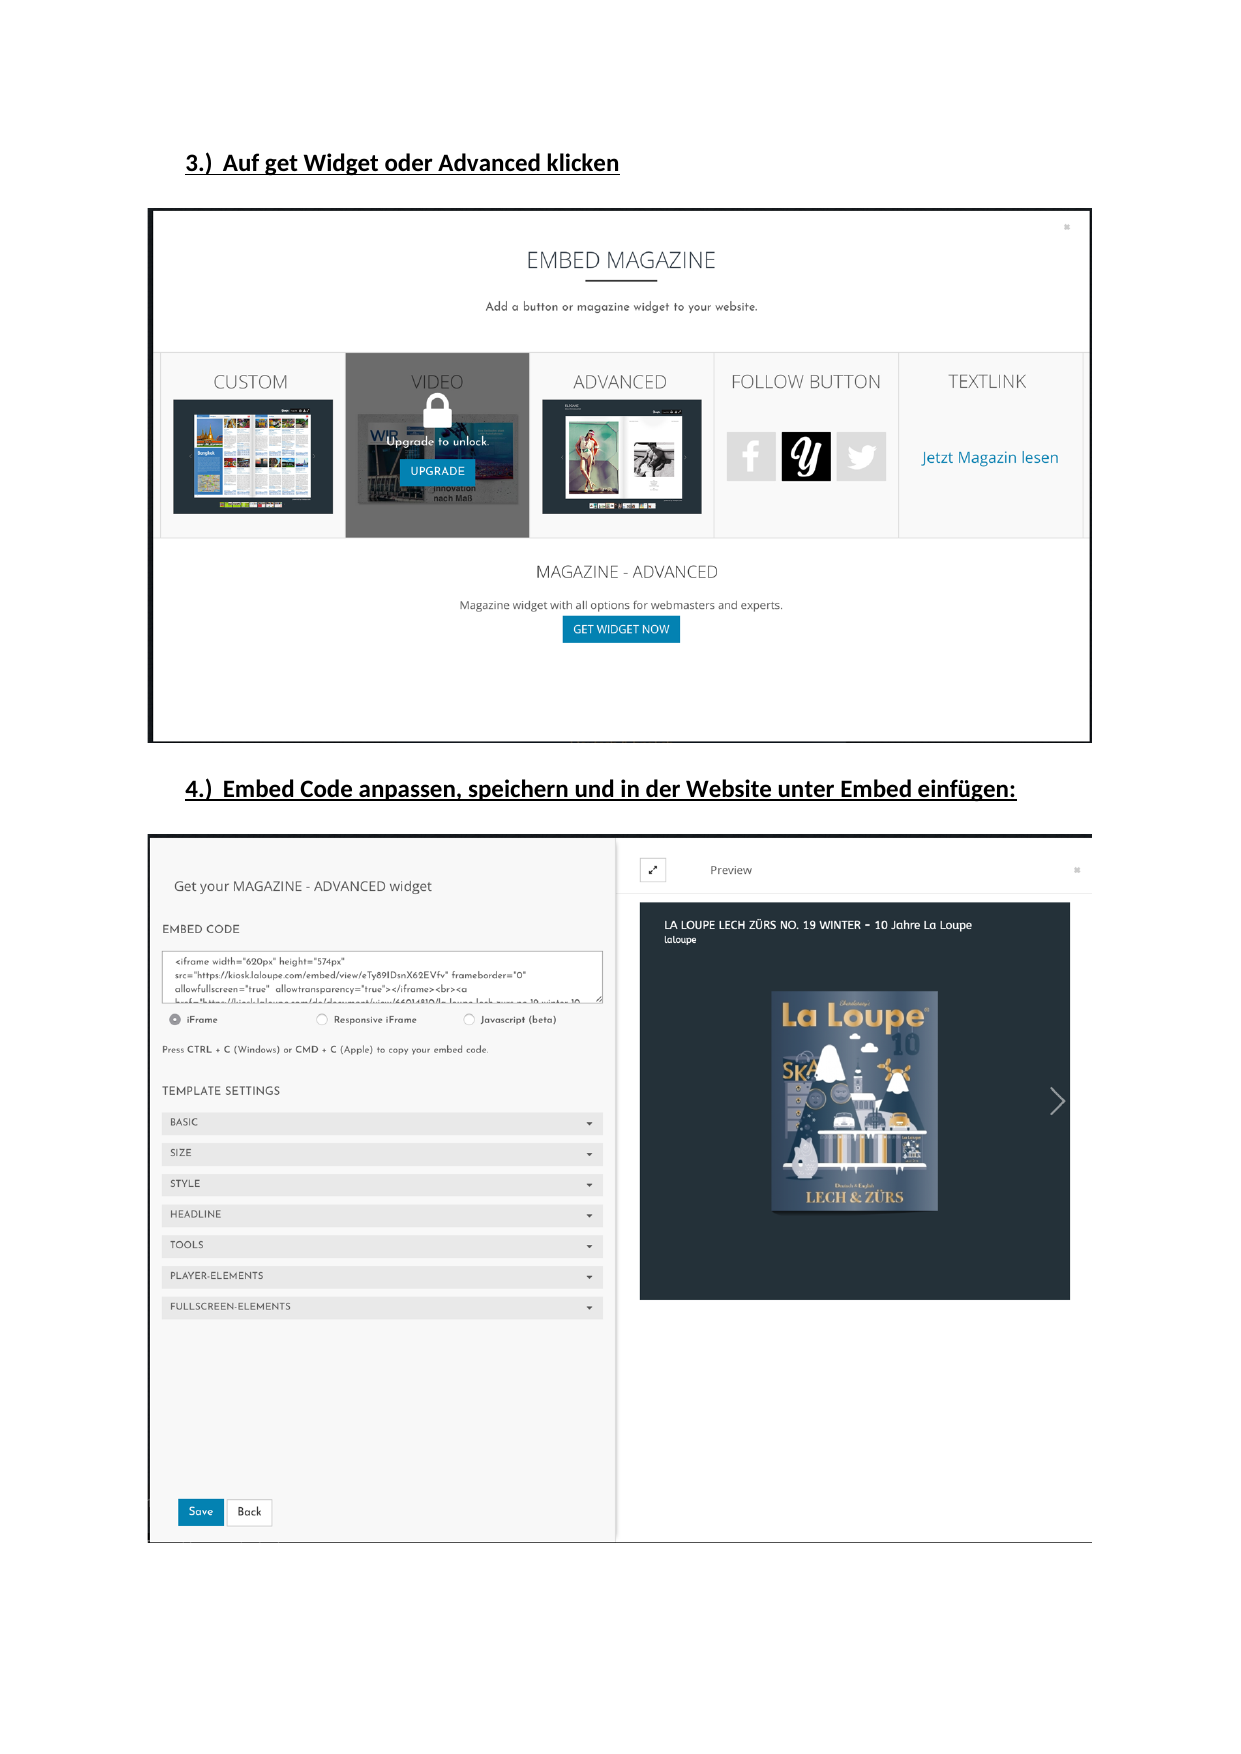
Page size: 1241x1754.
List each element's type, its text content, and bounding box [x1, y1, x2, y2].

list Auf get Widget oder Advanced klicken [185, 148, 1093, 178]
picture [147, 208, 1092, 743]
list Embed Code anpassen, speichern und in der Website unter Embed einfügen: [185, 773, 1093, 804]
picture [147, 834, 1092, 1543]
